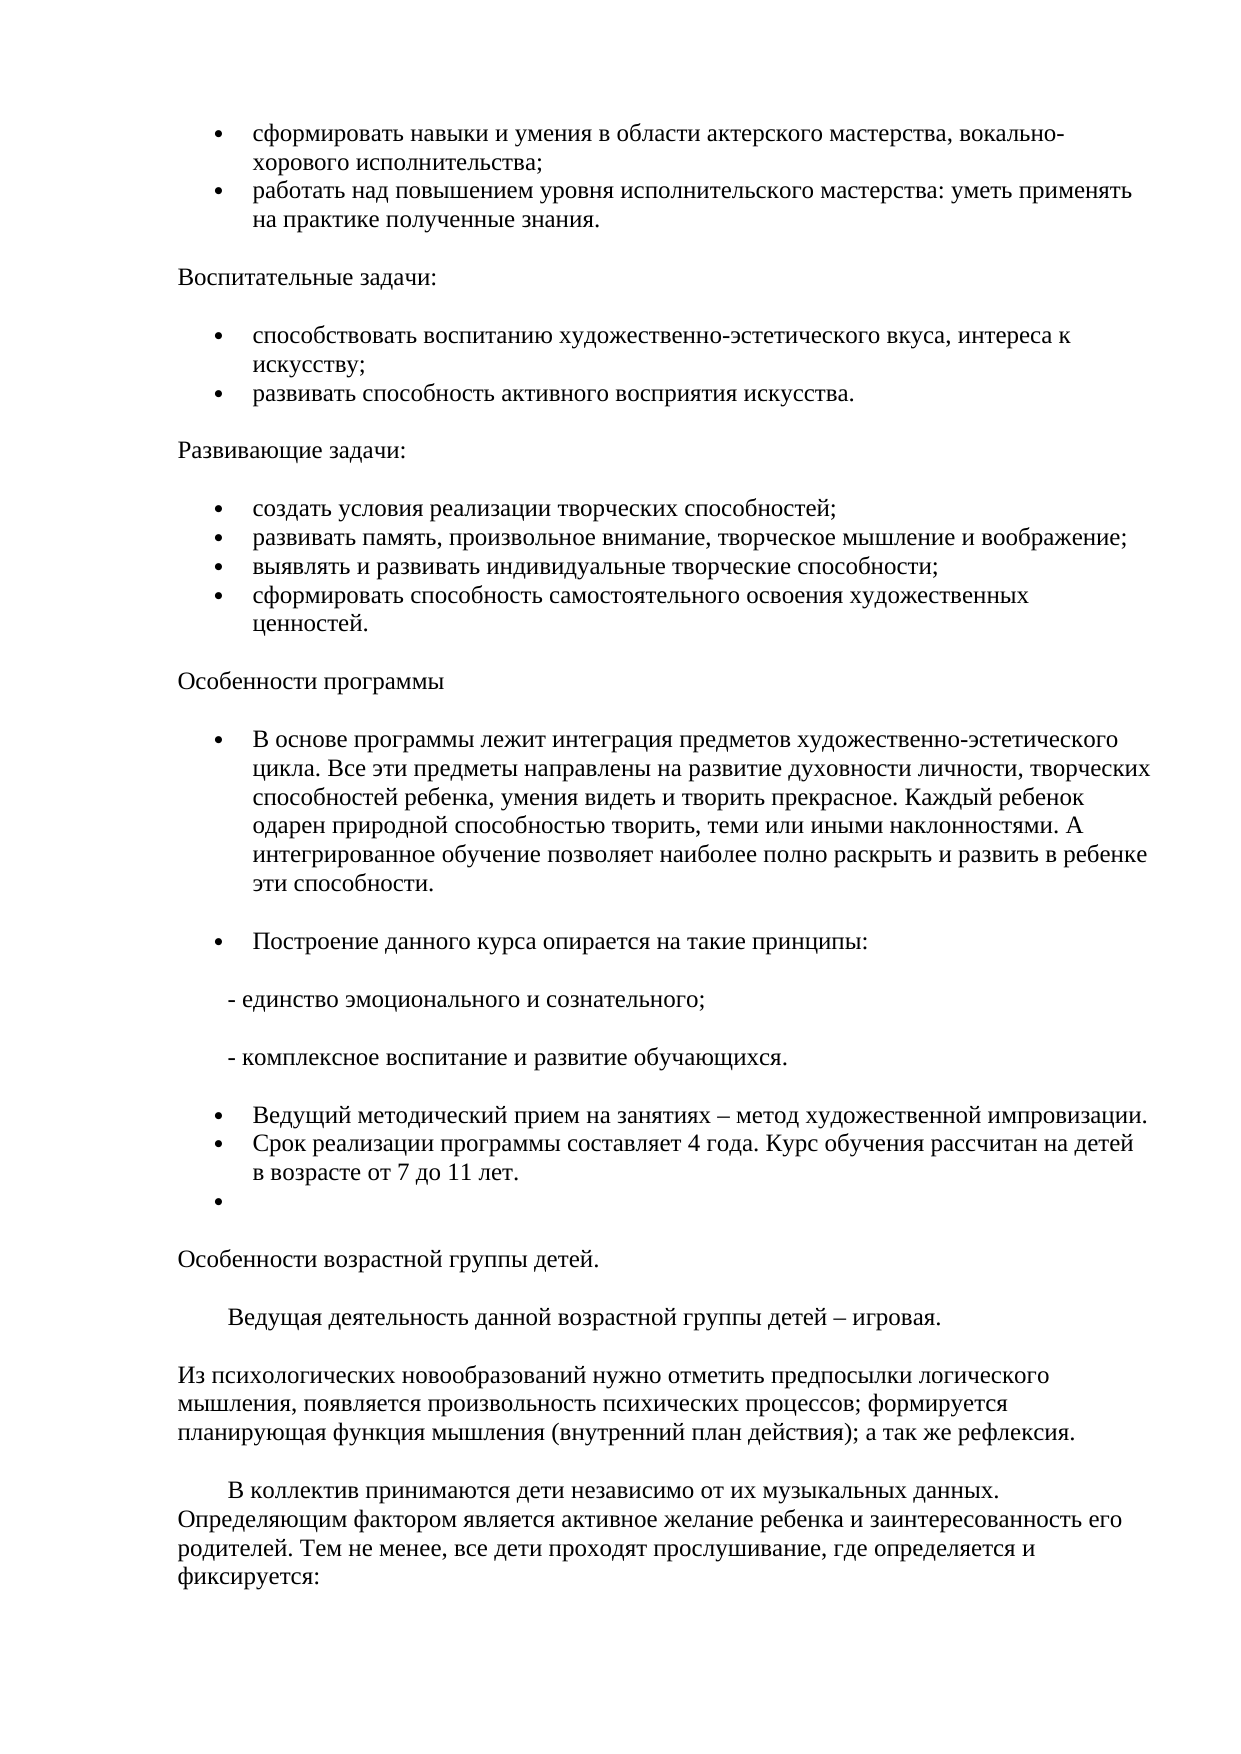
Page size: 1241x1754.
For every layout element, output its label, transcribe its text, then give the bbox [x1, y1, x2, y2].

text Из психологических новообразований нужно отметить предпосылки логического мышления, появляется произвольность психических процессов; формируется планирующая функция мышления (внутренний план действия); а так же рефлексия. [177, 1360, 1152, 1446]
text В коллектив принимаются дети независимо от их музыкальных данных. Определяющим фактором является активное желание ребенка и заинтересованность его родителей. Тем не менее, все дети проходят прослушивание, где определяется и фиксируется: [177, 1475, 1152, 1590]
list выявлять и развивать индивидуальные творческие способности; [215, 551, 1152, 580]
list сформировать способность самостоятельного освоения художественных ценностей. [215, 580, 1152, 637]
text Развивающие задачи: [177, 436, 1152, 464]
list способствовать воспитанию художественно-эстетического вкуса, интереса к искусству; [215, 320, 1152, 378]
list Построение данного курса опирается на такие принципы: [215, 926, 1152, 955]
list развивать способность активного восприятия искусства. [215, 378, 1152, 406]
text - комплексное воспитание и развитие обучающихся. [177, 1042, 1152, 1071]
list Ведущий методический прием на занятиях – метод художественной импровизации. [215, 1100, 1152, 1128]
text Особенности возрастной группы детей. [177, 1244, 1152, 1273]
text Воспитательные задачи: [177, 262, 1152, 291]
text Особенности программы [177, 666, 1152, 695]
list работать над повышением уровня исполнительского мастерства: уметь применять на практике полученные знания. [215, 176, 1152, 233]
list создать условия реализации творческих способностей; [215, 493, 1152, 522]
list В основе программы лежит интеграция предметов художественно-эстетического цикла. Все эти предметы направлены на развитие духовности личности, творческих способностей ребенка, умения видеть и творить прекрасное. Каждый ребенок одарен природной способностью творить, теми или иными наклонностями. А интегрированное обучение позволяет наиболее полно раскрыть и развить в ребенке эти способности. [215, 724, 1152, 897]
list Срок реализации программы составляет 4 года. Курс обучения рассчитан на детей в возрасте от 7 до 11 лет. [215, 1128, 1152, 1186]
text - единство эмоционального и сознательного; [177, 984, 1152, 1013]
list развивать память, произвольное внимание, творческое мышление и воображение; [215, 522, 1152, 551]
list сформировать навыки и умения в области актерского мастерства, вокально-хорового исполнительства; [215, 118, 1152, 176]
text Ведущая деятельность данной возрастной группы детей – игровая. [177, 1302, 1152, 1331]
